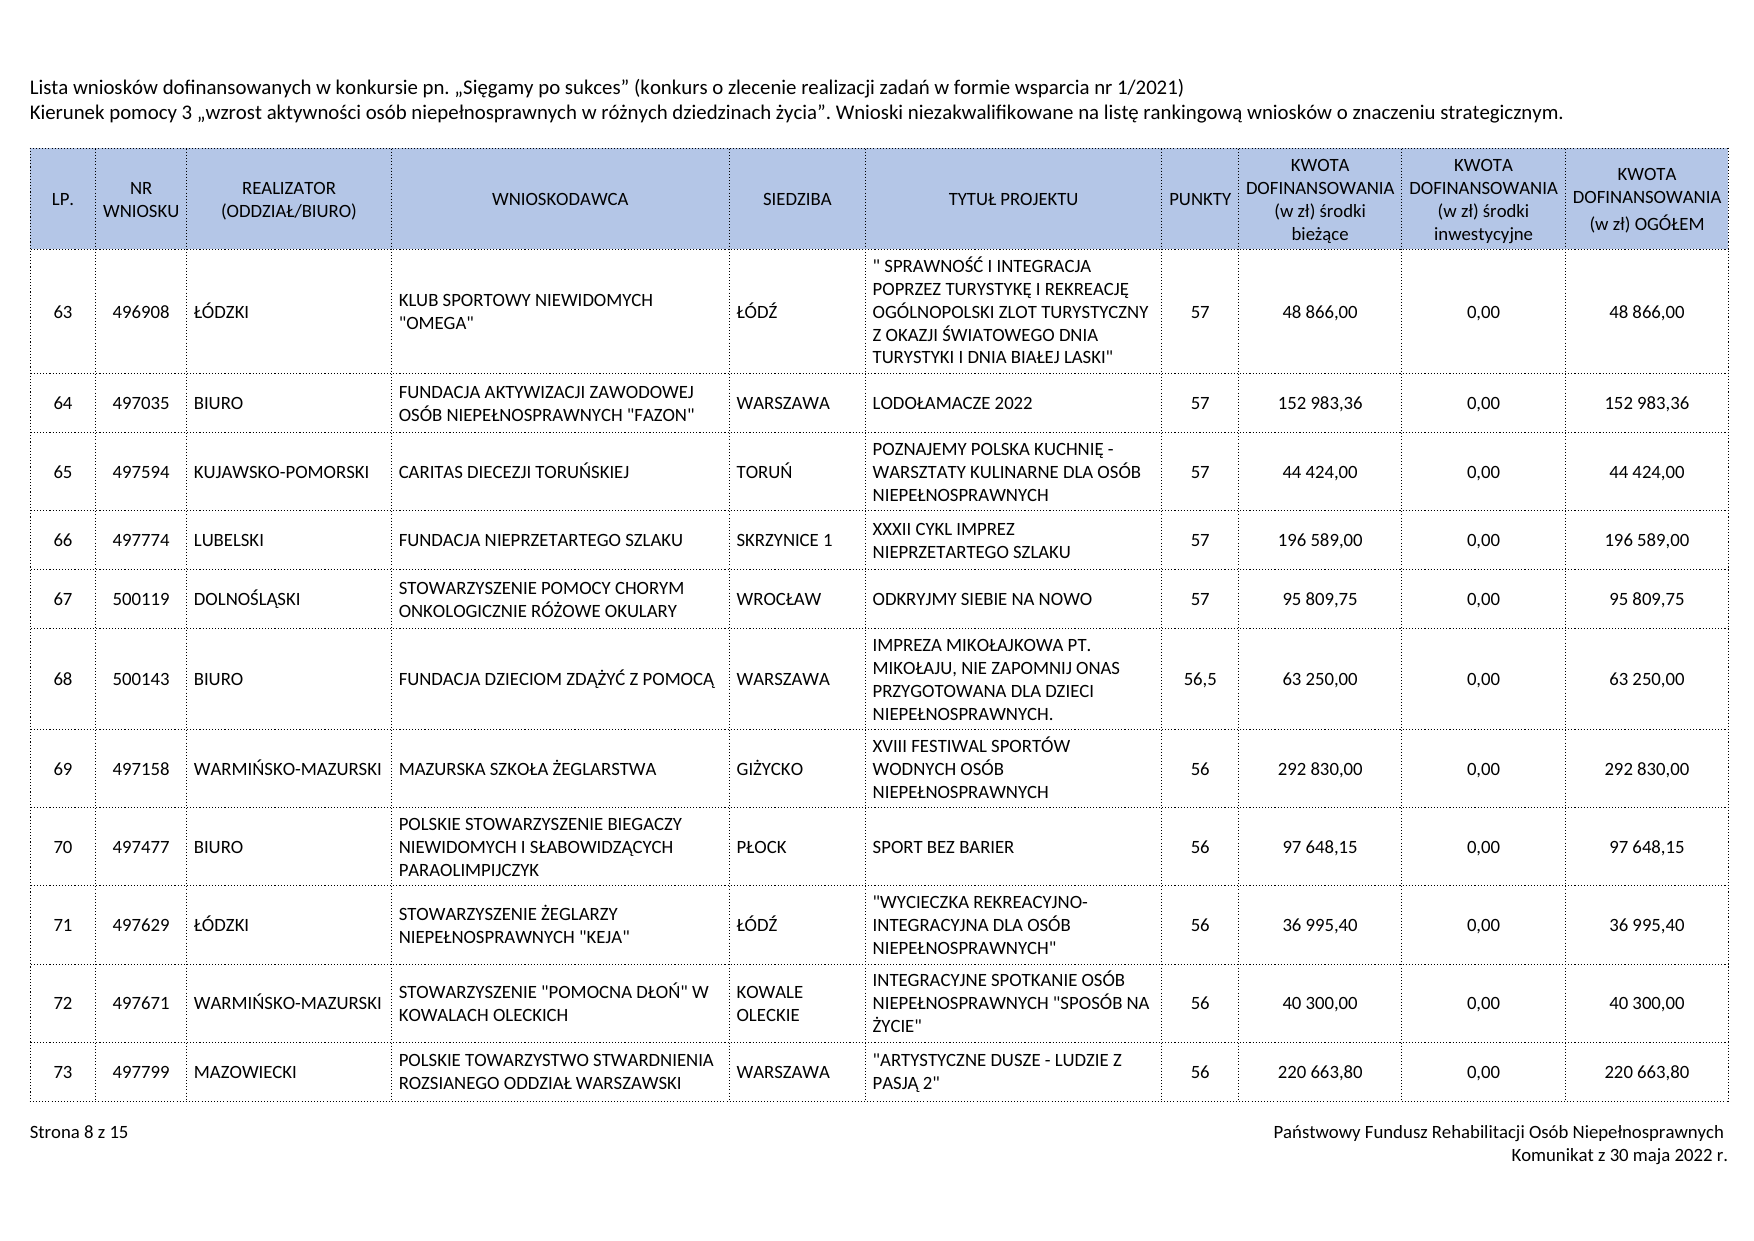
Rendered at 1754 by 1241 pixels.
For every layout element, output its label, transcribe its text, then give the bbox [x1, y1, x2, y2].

table_cell KLUB SPORTOWY NIEWIDOMYCH "OMEGA" [391, 249, 729, 373]
table_cell CARITAS DIECEZJI TORUŃSKIEJ [391, 432, 729, 510]
table_cell FUNDACJA NIEPRZETARTEGO SZLAKU [391, 510, 729, 569]
table_cell BIURO [186, 373, 391, 432]
table_cell 0,00 [1402, 628, 1565, 729]
table_header KWOTA DOFINANSOWANIA (w zł) środki inwestycyjne [1402, 148, 1565, 249]
table_cell 0,00 [1402, 510, 1565, 569]
table_cell 63 [30, 249, 95, 373]
table_cell 220 663,80 [1565, 1042, 1728, 1101]
table_cell 292 830,00 [1238, 729, 1402, 807]
table_cell 66 [30, 510, 95, 569]
table_cell 44 424,00 [1238, 432, 1402, 510]
table_cell 57 [1162, 373, 1238, 432]
table_cell 152 983,36 [1565, 373, 1728, 432]
table_cell LUBELSKI [186, 510, 391, 569]
table_cell 0,00 [1402, 729, 1565, 807]
table_cell 56 [1162, 807, 1238, 885]
table_header SIEDZIBA [729, 148, 865, 249]
table_cell PŁOCK [729, 807, 865, 885]
table_cell 496908 [95, 249, 186, 373]
table_header KWOTA DOFINANSOWANIA (w zł) środki bieżące [1238, 148, 1402, 249]
table_cell 36 995,40 [1238, 885, 1402, 963]
table_cell 97 648,15 [1565, 807, 1728, 885]
table_cell " SPRAWNOŚĆ I INTEGRACJA POPRZEZ TURYSTYKĘ I REKREACJĘ OGÓLNOPOLSKI ZLOT TURYSTYCZNY Z OKAZJI ŚWIATOWEGO DNIA TURYSTYKI I DNIA BIAŁEJ LASKI" [865, 249, 1162, 373]
table_header REALIZATOR (ODDZIAŁ/BIURO) [186, 148, 391, 249]
table_cell 0,00 [1402, 569, 1565, 628]
table_cell LODOŁAMACZE 2022 [865, 373, 1162, 432]
table_cell MAZOWIECKI [186, 1042, 391, 1101]
table_cell GIŻYCKO [729, 729, 865, 807]
table_cell ŁÓDŹ [729, 249, 865, 373]
table_header LP. [30, 148, 95, 249]
table_cell BIURO [186, 807, 391, 885]
table_header WNIOSKODAWCA [391, 148, 729, 249]
table_header TYTUŁ PROJEKTU [865, 148, 1162, 249]
table_cell 497629 [95, 885, 186, 963]
table_cell SPORT BEZ BARIER [865, 807, 1162, 885]
table_cell 71 [30, 885, 95, 963]
table_cell 56,5 [1162, 628, 1238, 729]
table_cell 48 866,00 [1238, 249, 1402, 373]
table_cell WARMIŃSKO-MAZURSKI [186, 729, 391, 807]
table_cell 292 830,00 [1565, 729, 1728, 807]
table_cell 48 866,00 [1565, 249, 1728, 373]
table_cell 220 663,80 [1238, 1042, 1402, 1101]
table_cell ODKRYJMY SIEBIE NA NOWO [865, 569, 1162, 628]
table_cell 63 250,00 [1565, 628, 1728, 729]
table_cell "ARTYSTYCZNE DUSZE - LUDZIE Z PASJĄ 2" [865, 1042, 1162, 1101]
table_cell POZNAJEMY POLSKA KUCHNIĘ - WARSZTATY KULINARNE DLA OSÓB NIEPEŁNOSPRAWNYCH [865, 432, 1162, 510]
table_cell 72 [30, 964, 95, 1042]
table_cell ŁÓDZKI [186, 249, 391, 373]
table_cell WARSZAWA [729, 628, 865, 729]
table_cell 40 300,00 [1565, 964, 1728, 1042]
table_cell ŁÓDZKI [186, 885, 391, 963]
table_cell 57 [1162, 510, 1238, 569]
table_header KWOTA DOFINANSOWANIA (w zł) OGÓŁEM [1565, 148, 1728, 249]
table_cell 69 [30, 729, 95, 807]
table_cell BIURO [186, 628, 391, 729]
table_cell 196 589,00 [1238, 510, 1402, 569]
table_cell 0,00 [1402, 432, 1565, 510]
table_cell STOWARZYSZENIE POMOCY CHORYM ONKOLOGICZNIE RÓŻOWE OKULARY [391, 569, 729, 628]
table_cell 497035 [95, 373, 186, 432]
table_cell 44 424,00 [1565, 432, 1728, 510]
table_cell 65 [30, 432, 95, 510]
table_cell 57 [1162, 432, 1238, 510]
table_cell WARSZAWA [729, 373, 865, 432]
table_cell IMPREZA MIKOŁAJKOWA PT. MIKOŁAJU, NIE ZAPOMNIJ ONAS PRZYGOTOWANA DLA DZIECI NIEPEŁNOSPRAWNYCH. [865, 628, 1162, 729]
table_cell 0,00 [1402, 1042, 1565, 1101]
table_cell FUNDACJA AKTYWIZACJI ZAWODOWEJ OSÓB NIEPEŁNOSPRAWNYCH "FAZON" [391, 373, 729, 432]
table_cell 68 [30, 628, 95, 729]
table_cell 0,00 [1402, 807, 1565, 885]
table_cell 497158 [95, 729, 186, 807]
table_cell 152 983,36 [1238, 373, 1402, 432]
table_cell 0,00 [1402, 964, 1565, 1042]
table_cell 497774 [95, 510, 186, 569]
table_cell 0,00 [1402, 249, 1565, 373]
table_cell 56 [1162, 729, 1238, 807]
table_cell 196 589,00 [1565, 510, 1728, 569]
table_cell "WYCIECZKA REKREACYJNO- INTEGRACYJNA DLA OSÓB NIEPEŁNOSPRAWNYCH" [865, 885, 1162, 963]
table_cell 70 [30, 807, 95, 885]
table_cell 497799 [95, 1042, 186, 1101]
table_cell 63 250,00 [1238, 628, 1402, 729]
table_cell 95 809,75 [1238, 569, 1402, 628]
table_cell MAZURSKA SZKOŁA ŻEGLARSTWA [391, 729, 729, 807]
table_cell 67 [30, 569, 95, 628]
table_cell STOWARZYSZENIE "POMOCNA DŁOŃ" W KOWALACH OLECKICH [391, 964, 729, 1042]
table_cell XXXII CYKL IMPREZ NIEPRZETARTEGO SZLAKU [865, 510, 1162, 569]
table_cell FUNDACJA DZIECIOM ZDĄŻYĆ Z POMOCĄ [391, 628, 729, 729]
table_cell 97 648,15 [1238, 807, 1402, 885]
table_header PUNKTY [1162, 148, 1238, 249]
table_cell KUJAWSKO-POMORSKI [186, 432, 391, 510]
table_cell 500143 [95, 628, 186, 729]
table_header NR WNIOSKU [95, 148, 186, 249]
table_cell TORUŃ [729, 432, 865, 510]
table_cell POLSKIE STOWARZYSZENIE BIEGACZY NIEWIDOMYCH I SŁABOWIDZĄCYCH PARAOLIMPIJCZYK [391, 807, 729, 885]
table_cell KOWALE OLECKIE [729, 964, 865, 1042]
table_cell POLSKIE TOWARZYSTWO STWARDNIENIA ROZSIANEGO ODDZIAŁ WARSZAWSKI [391, 1042, 729, 1101]
table_cell WARMIŃSKO-MAZURSKI [186, 964, 391, 1042]
table_cell 73 [30, 1042, 95, 1101]
table_cell DOLNOŚLĄSKI [186, 569, 391, 628]
table_cell 56 [1162, 964, 1238, 1042]
table_cell 57 [1162, 569, 1238, 628]
table_cell 95 809,75 [1565, 569, 1728, 628]
table_cell 497477 [95, 807, 186, 885]
table_cell ŁÓDŹ [729, 885, 865, 963]
table_cell XVIII FESTIWAL SPORTÓW WODNYCH OSÓB NIEPEŁNOSPRAWNYCH [865, 729, 1162, 807]
table_cell INTEGRACYJNE SPOTKANIE OSÓB NIEPEŁNOSPRAWNYCH "SPOSÓB NA ŻYCIE" [865, 964, 1162, 1042]
table_cell 40 300,00 [1238, 964, 1402, 1042]
table_cell 56 [1162, 885, 1238, 963]
table_cell 0,00 [1402, 885, 1565, 963]
table_cell 497594 [95, 432, 186, 510]
table_cell 500119 [95, 569, 186, 628]
table_cell 57 [1162, 249, 1238, 373]
table_cell 56 [1162, 1042, 1238, 1101]
table_cell SKRZYNICE 1 [729, 510, 865, 569]
table_cell 64 [30, 373, 95, 432]
table_cell WARSZAWA [729, 1042, 865, 1101]
table_cell 0,00 [1402, 373, 1565, 432]
table_cell 36 995,40 [1565, 885, 1728, 963]
table_cell WROCŁAW [729, 569, 865, 628]
table_cell 497671 [95, 964, 186, 1042]
table_cell STOWARZYSZENIE ŻEGLARZY NIEPEŁNOSPRAWNYCH "KEJA" [391, 885, 729, 963]
